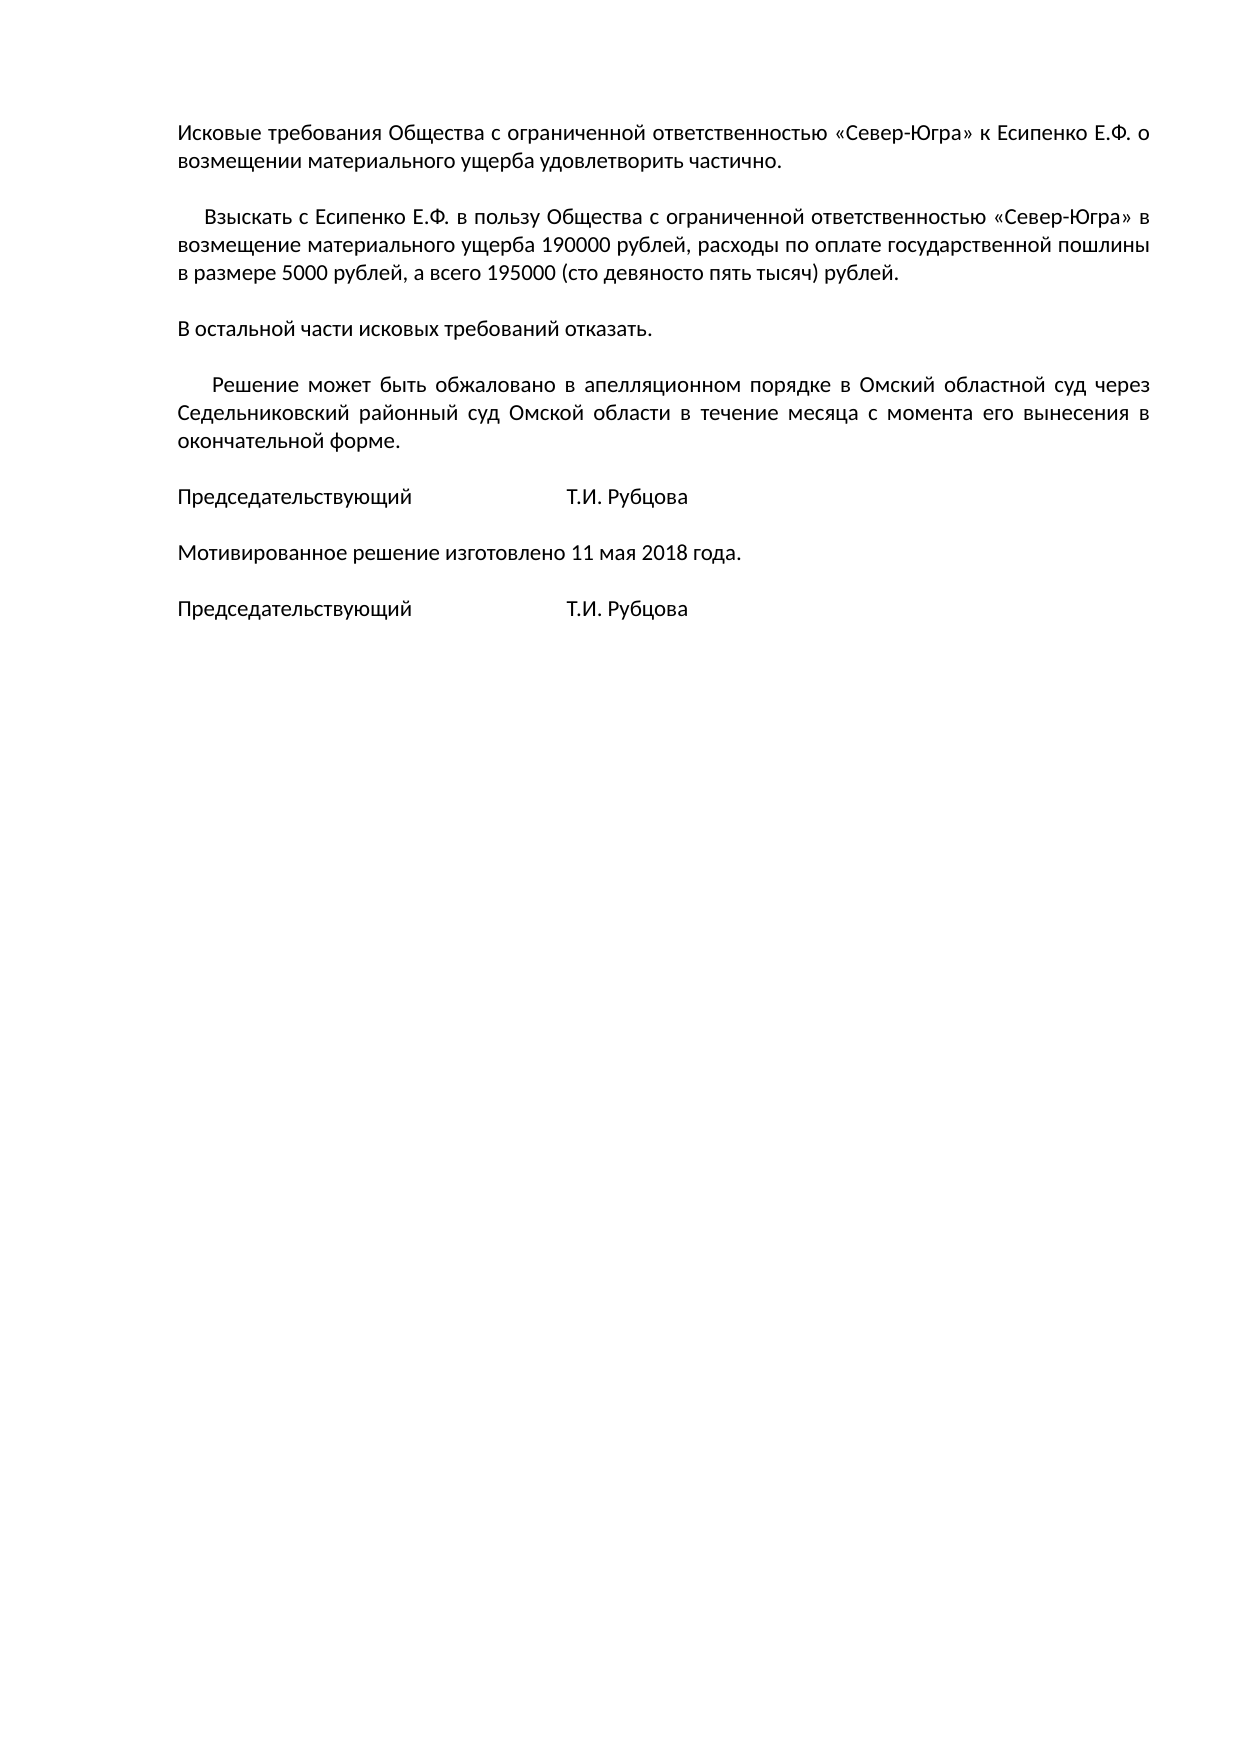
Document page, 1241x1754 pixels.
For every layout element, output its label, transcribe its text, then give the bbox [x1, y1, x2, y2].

text Исковые требования Общества с ограниченной ответственностью «Север-Югра» к Есипенко Е.Ф. о возмещении материального ущерба удовлетворить частично. [177, 118, 1152, 174]
text Председательствующий Т.И. Рубцова [177, 482, 1152, 510]
text Председательствующий Т.И. Рубцова [177, 594, 1152, 622]
text Мотивированное решение изготовлено 11 мая 2018 года. [177, 538, 1152, 566]
text Взыскать с Есипенко Е.Ф. в пользу Общества с ограниченной ответственностью «Север-Югра» в возмещение материального ущерба 190000 рублей, расходы по оплате государственной пошлины в размере 5000 рублей, а всего 195000 (сто девяносто пять тысяч) рублей. [177, 202, 1152, 286]
text В остальной части исковых требований отказать. [177, 314, 1152, 342]
text Решение может быть обжаловано в апелляционном порядке в Омский областной суд через Седельниковский районный суд Омской области в течение месяца с момента его вынесения в окончательной форме. [177, 370, 1152, 454]
